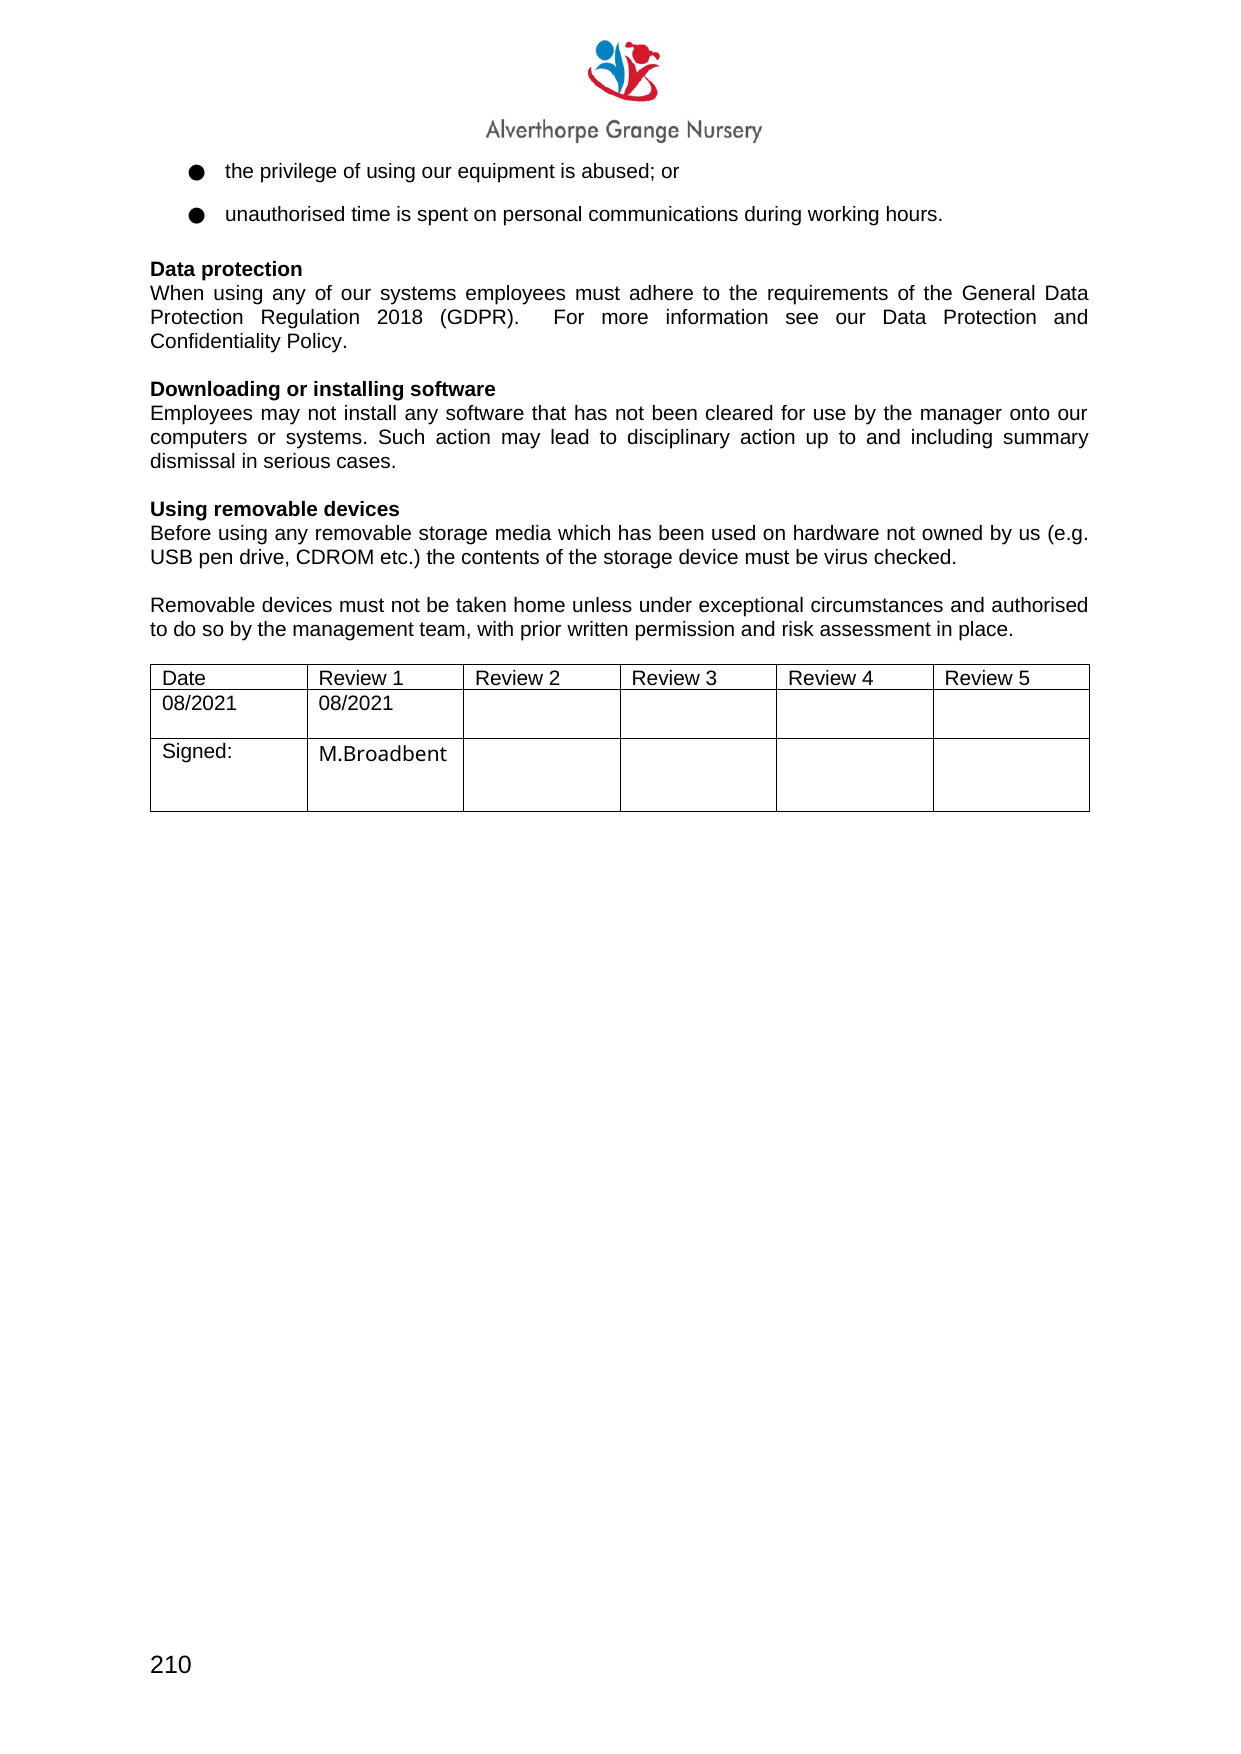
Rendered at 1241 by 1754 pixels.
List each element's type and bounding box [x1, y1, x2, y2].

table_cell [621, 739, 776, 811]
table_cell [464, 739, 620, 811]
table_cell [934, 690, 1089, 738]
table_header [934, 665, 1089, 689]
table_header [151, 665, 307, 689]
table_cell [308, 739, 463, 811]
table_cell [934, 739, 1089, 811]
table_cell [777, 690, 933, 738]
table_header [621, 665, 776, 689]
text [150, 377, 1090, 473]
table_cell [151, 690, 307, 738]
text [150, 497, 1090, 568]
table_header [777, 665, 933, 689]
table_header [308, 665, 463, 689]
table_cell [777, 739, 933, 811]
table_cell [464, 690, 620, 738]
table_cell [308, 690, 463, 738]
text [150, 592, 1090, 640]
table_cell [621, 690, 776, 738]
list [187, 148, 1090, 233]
picture [468, 26, 782, 148]
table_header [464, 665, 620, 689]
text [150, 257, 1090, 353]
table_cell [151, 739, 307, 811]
